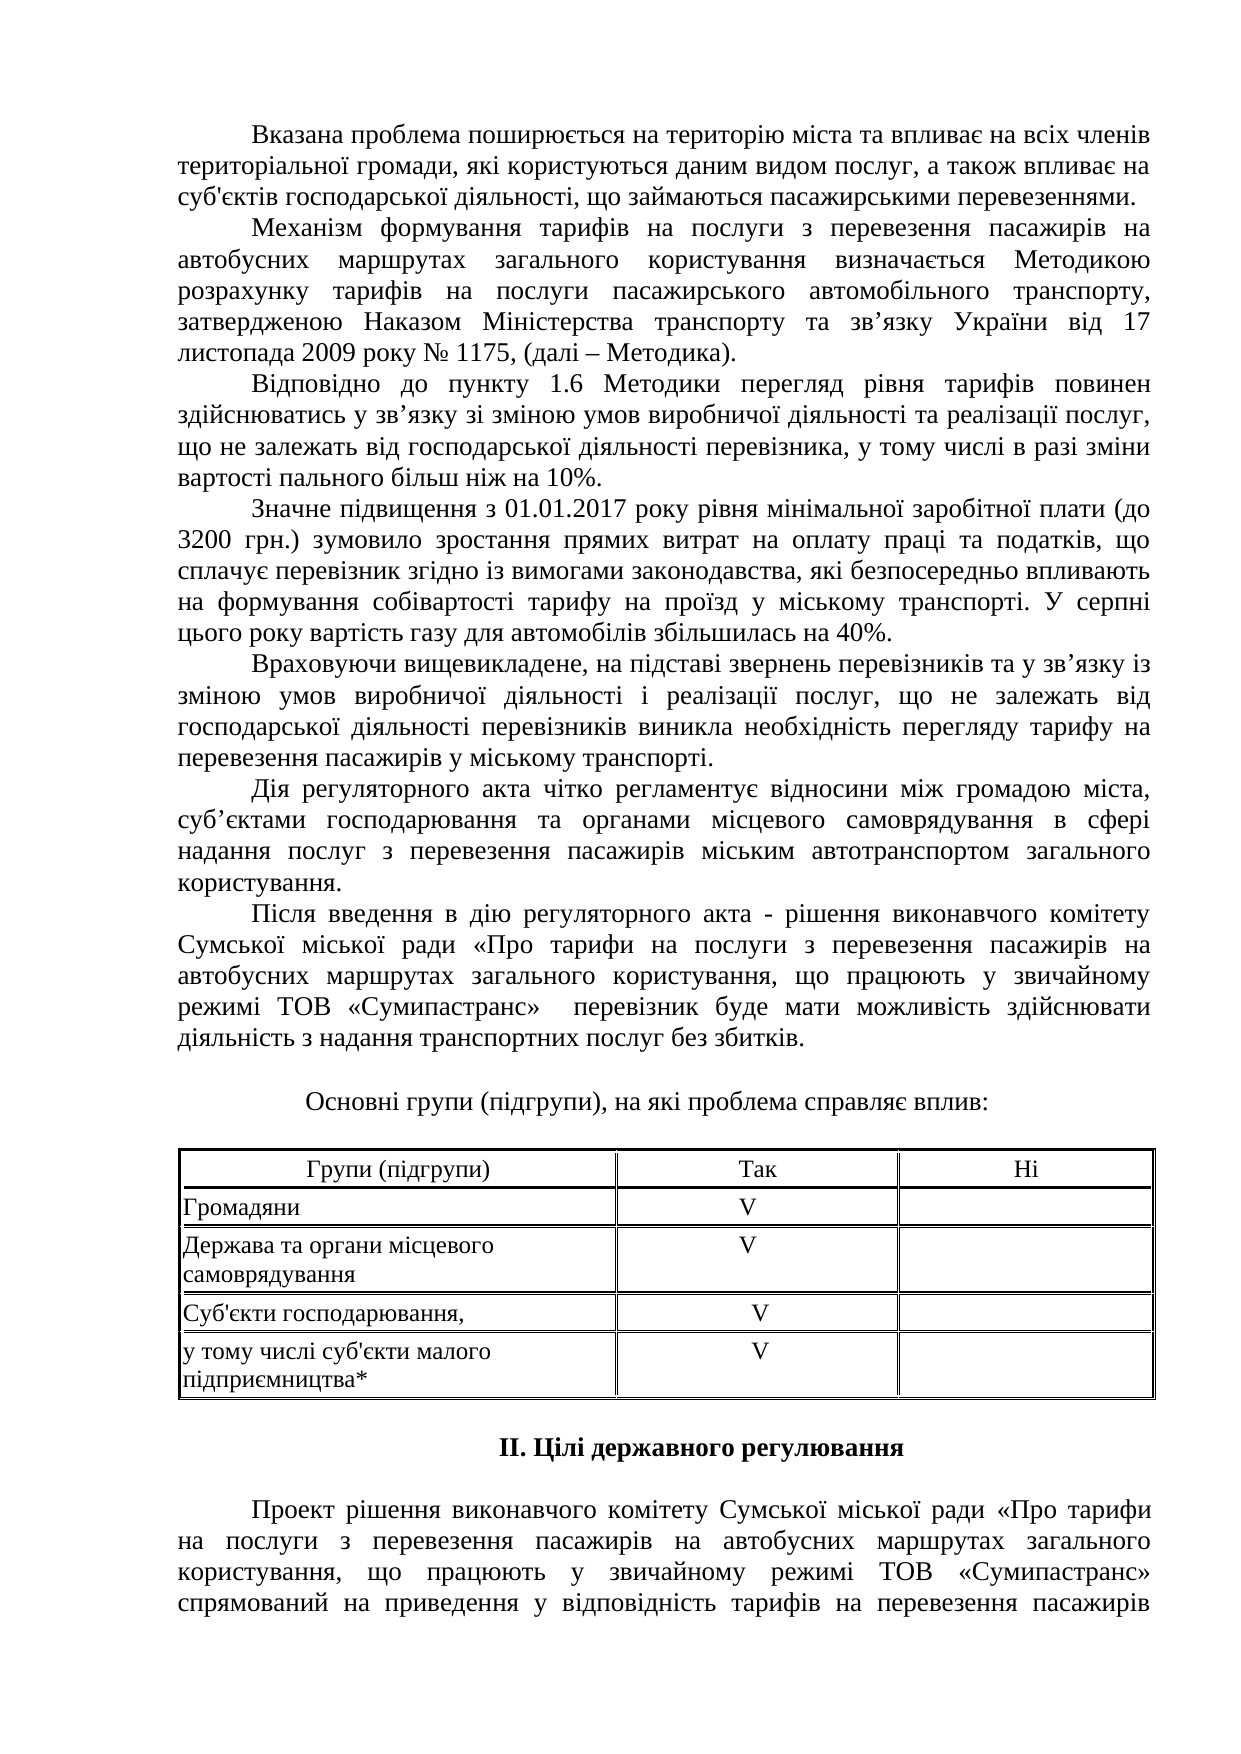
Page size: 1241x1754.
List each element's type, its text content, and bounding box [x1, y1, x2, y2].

table_cell Держава та органи місцевого самоврядування [181, 1224, 615, 1291]
table_cell Громадяни [181, 1186, 615, 1224]
text Після введення в дію регуляторного акта - рішення виконавчого комітету Сумської міської ради «Про тарифи на послуги з перевезення пасажирів на автобусних маршрутах загального користування, що працюють у звичайному режимі ТОВ «Сумипастранс» перевізник буде мати можливість здійснювати діяльність з надання транспортних послуг без збитків. [177, 897, 1152, 1052]
text ІІ. Цілі державного регулювання [177, 1431, 1152, 1462]
table_header Ні [899, 1151, 1152, 1186]
text Вказана проблема поширюється на територію міста та впливає на всіх членів територіальної громади, які користуються даним видом послуг, а також впливає на суб'єктів господарської діяльності, що займаються пасажирськими перевезеннями. [177, 118, 1152, 212]
table_header Так [617, 1151, 898, 1186]
table_cell [900, 1224, 1153, 1291]
text Враховуючи вищевикладене, на підставі звернень перевізників та у зв’язку із зміною умов виробничої діяльності і реалізації послуг, що не залежать від господарської діяльності перевізників виникла необхідність перегляду тарифу на перевезення пасажирів у міському транспорті. [177, 648, 1152, 772]
table_cell V [618, 1189, 897, 1224]
table_cell [900, 1186, 1152, 1224]
text Основні групи (підгрупи), на які проблема справляє вплив: [177, 1086, 1152, 1117]
table_cell V [617, 1333, 898, 1396]
table_cell Суб'єкти господарювання, [181, 1291, 615, 1329]
table_cell V [618, 1295, 897, 1329]
table_cell [900, 1291, 1153, 1329]
table_cell V [618, 1228, 897, 1291]
text Дія регуляторного акта чітко регламентує відносини між громадою міста, суб’єктами господарювання та органами місцевого самоврядування в сфері надання послуг з перевезення пасажирів міським автотранспортом загального користування. [177, 772, 1152, 897]
table_header Групи (підгрупи) [181, 1151, 617, 1186]
text Значне підвищення з 01.01.2017 року рівня мінімальної заробітної плати (до 3200 грн.) зумовило зростання прямих витрат на оплату праці та податків, що сплачує перевізник згідно із вимогами законодавства, які безпосередньо впливають на формування собівартості тарифу на проїзд у міському транспорті. У серпні цього року вартість газу для автомобілів збільшилась на 40%. [177, 492, 1152, 648]
text Механізм формування тарифів на послуги з перевезення пасажирів на автобусних маршрутах загального користування визначається Методикою розрахунку тарифів на послуги пасажирського автомобільного транспорту, затвердженою Наказом Міністерства транспорту та зв’язку України від 17 листопада 2009 року № 1175, (далі – Методика). [177, 212, 1152, 367]
table_cell у тому числі суб'єкти малого підприємництва* [181, 1330, 617, 1396]
text Відповідно до пункту 1.6 Методики перегляд рівня тарифів повинен здійснюватись у зв’язку зі зміною умов виробничої діяльності та реалізації послуг, що не залежать від господарської діяльності перевізника, у тому числі в разі зміни вартості пального більш ніж на 10%. [177, 367, 1152, 492]
table_cell [899, 1330, 1153, 1396]
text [177, 1493, 1152, 1618]
